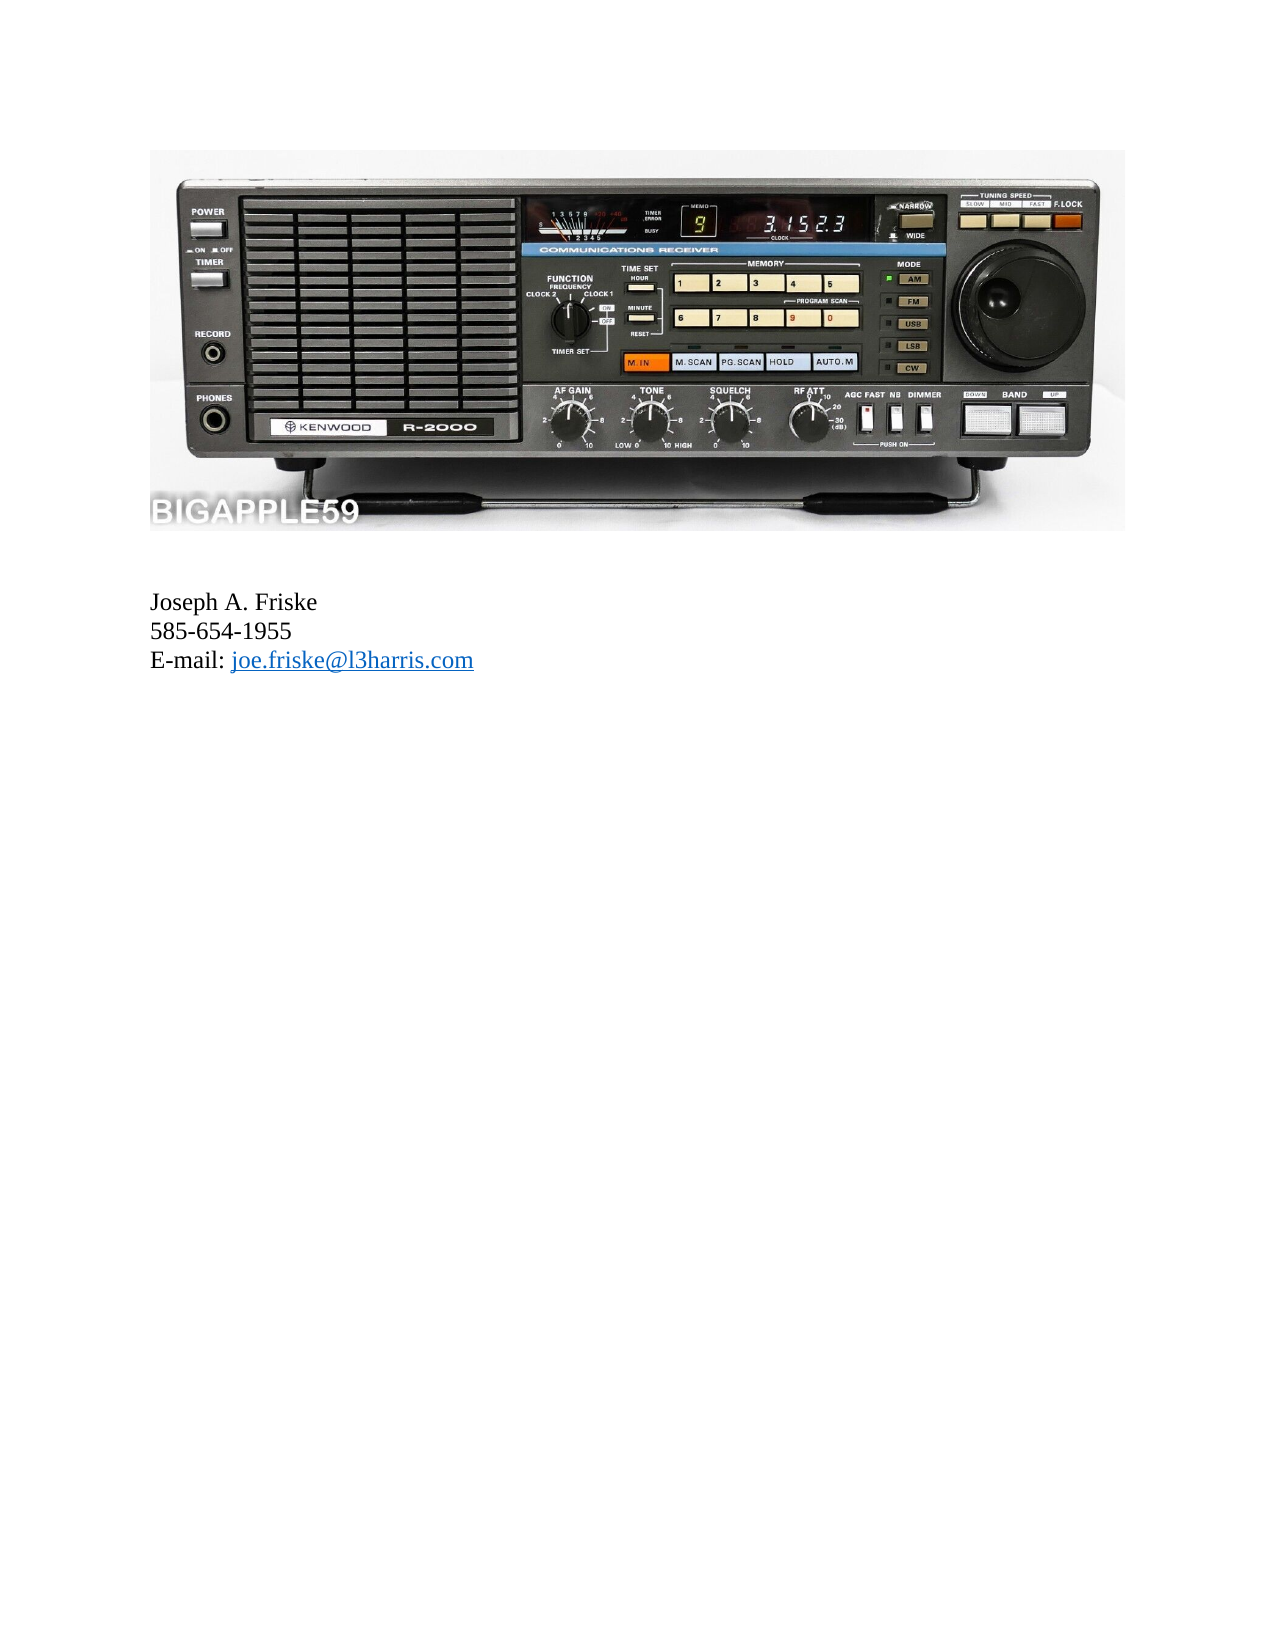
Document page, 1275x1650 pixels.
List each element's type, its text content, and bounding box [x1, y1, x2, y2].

text 585-654-1955 [150, 616, 1125, 645]
text Joseph A. Friske [150, 587, 1125, 616]
text E-mail: joe.friske@l3harris.com [150, 645, 1125, 674]
picture [150, 150, 1125, 531]
